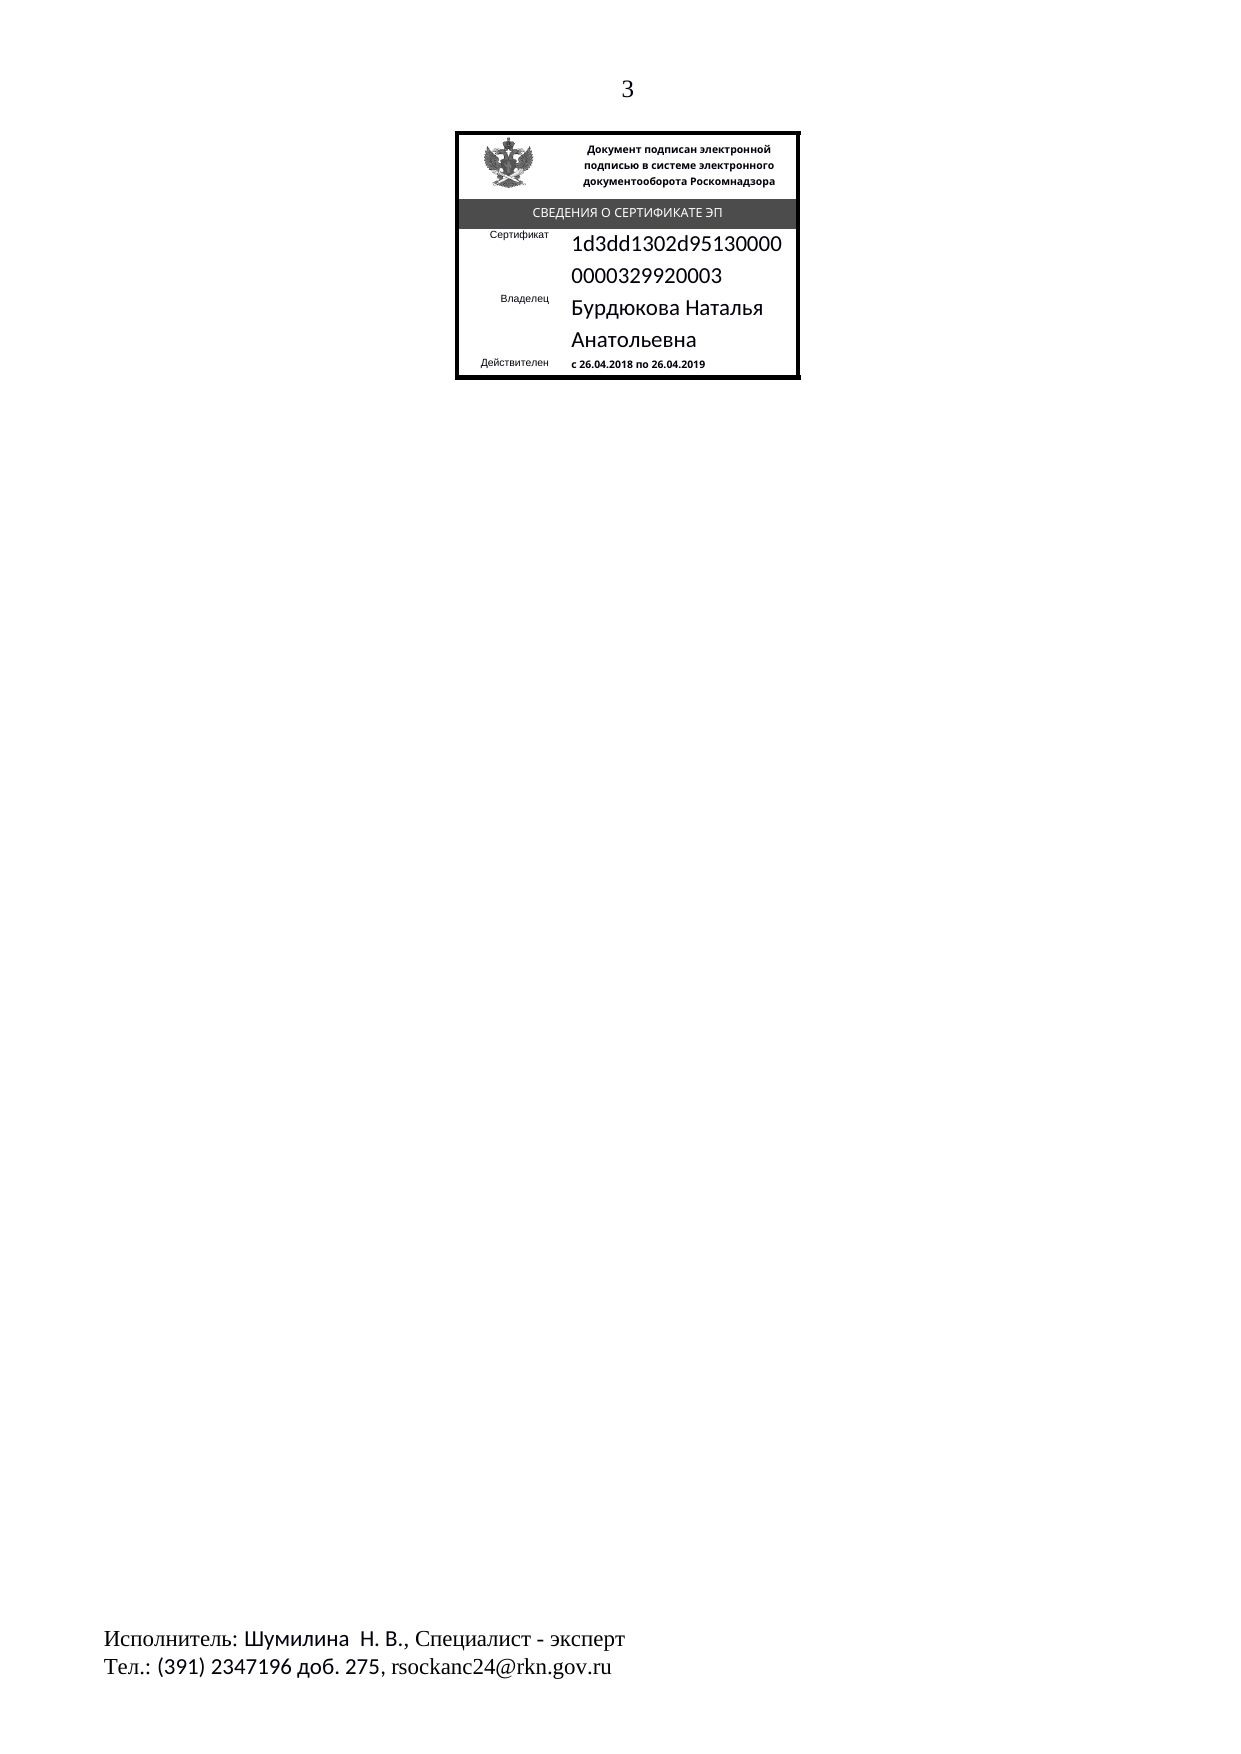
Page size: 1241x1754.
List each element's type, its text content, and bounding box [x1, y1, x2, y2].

table_cell [560, 357, 796, 375]
table_header [459, 135, 560, 199]
table_cell СВЕДЕНИЯ О СЕРТИФИКАТЕ ЭП [459, 199, 796, 229]
table_cell Владелец [459, 293, 560, 357]
table_cell Действителен [459, 357, 560, 375]
table_cell [560, 293, 796, 357]
table_header Документ подписан электронной подписью в системе электронного документооборота Роскомнадзора [560, 135, 796, 199]
table_cell Сертификат [459, 229, 560, 293]
picture [468, 135, 549, 190]
table_cell [560, 229, 796, 293]
